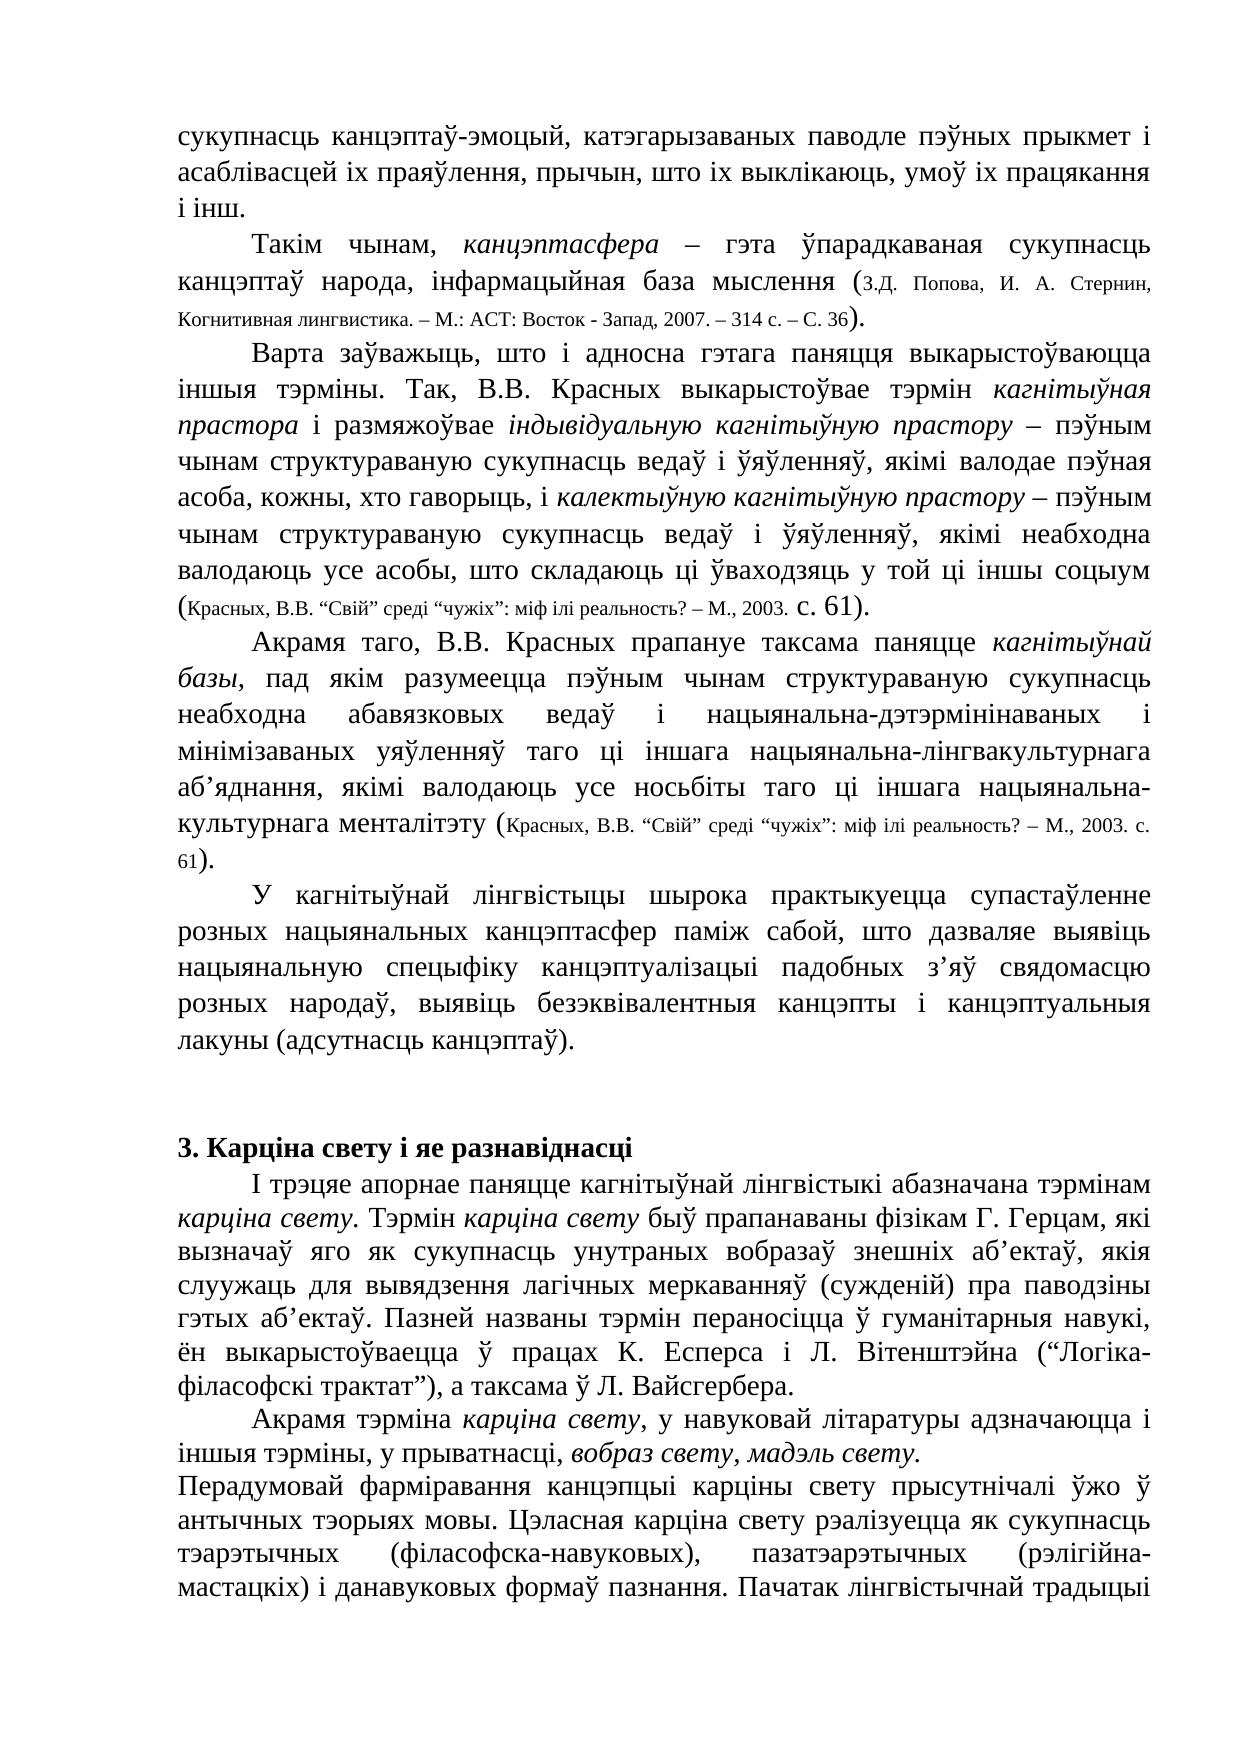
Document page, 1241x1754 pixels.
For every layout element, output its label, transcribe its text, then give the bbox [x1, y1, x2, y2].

text У кагнітыўнай лінгвістыцы шырока практыкуецца супастаўленне розных нацыянальных канцэптасфер паміж сабой, што дазваляе выявіць нацыянальную спецыфіку канцэптуалізацыі падобных з’яў свядомасцю розных народаў, выявіць безэквівалентныя канцэпты і канцэптуальныя лакуны (адсутнасць канцэптаў). [177, 877, 1152, 1055]
text Акрамя тэрміна карціна свету, у навуковай літаратуры адзначаюцца і іншыя тэрміны, у прыватнасці, вобраз свету, мадэль свету. [177, 1401, 1152, 1468]
text Такім чынам, канцэптасфера – гэта ўпарадкаваная сукупнасць канцэптаў народа, інфармацыйная база мыслення (З.Д. Попова, И. А. Стернин, Когнитивная лингвистика. – М.: АСТ: Восток - Запад, 2007. – 314 с. – С. 36). [177, 227, 1152, 332]
text Акрамя таго, В.В. Красных прапануе таксама паняцце кагнітыўнай базы, пад якім разумеецца пэўным чынам структураваную сукупнасць неабходна абавязковых ведаў і нацыянальна-дэтэрмінінаваных і мінімізаваных уяўленняў таго ці іншага нацыянальна-лінгвакультурнага аб’яднання, якімі валодаюць усе носьбіты таго ці іншага нацыянальна-культурнага менталітэту (Красных, В.В. “Свій” среді “чужіх”: міф ілі реальность? – М., 2003. с. 61). [177, 624, 1152, 874]
text І трэцяе апорнае паняцце кагнітыўнай лінгвістыкі абазначана тэрмінам карціна свету. Тэрмін карціна свету быў прапанаваны фізікам Г. Герцам, які вызначаў яго як сукупнасць унутраных вобразаў знешніх аб’ектаў, якія слуужаць для вывядзення лагічных меркаванняў (сужденій) пра паводзіны гэтых аб’ектаў. Пазней названы тэрмін пераносіцца ў гуманітарныя навукі, ён выкарыстоўваецца ў працах К. Есперса і Л. Вітенштэйна (“Логіка-філасофскі трактат”), а таксама ў Л. Вайсгербера. [177, 1166, 1152, 1401]
text Варта заўважыць, што і адносна гэтага паняцця выкарыстоўваюцца іншыя тэрміны. Так, В.В. Красных выкарыстоўвае тэрмін кагнітыўная прастора і размяжоўвае індывідуальную кагнітыўную прастору – пэўным чынам структураваную сукупнасць ведаў і ўяўленняў, якімі валодае пэўная асоба, кожны, хто гаворыць, і калектыўную кагнітыўную прастору – пэўным чынам структураваную сукупнасць ведаў і ўяўленняў, якімі неабходна валодаюць усе асобы, што складаюць ці ўваходзяць у той ці іншы соцыум (Красных, В.В. “Свій” среді “чужіх”: міф ілі реальность? – М., 2003. с. 61). [177, 335, 1152, 622]
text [177, 118, 1152, 224]
text 3. Карціна свету і яе разнавіднасці [177, 1130, 1152, 1164]
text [177, 1468, 1152, 1602]
